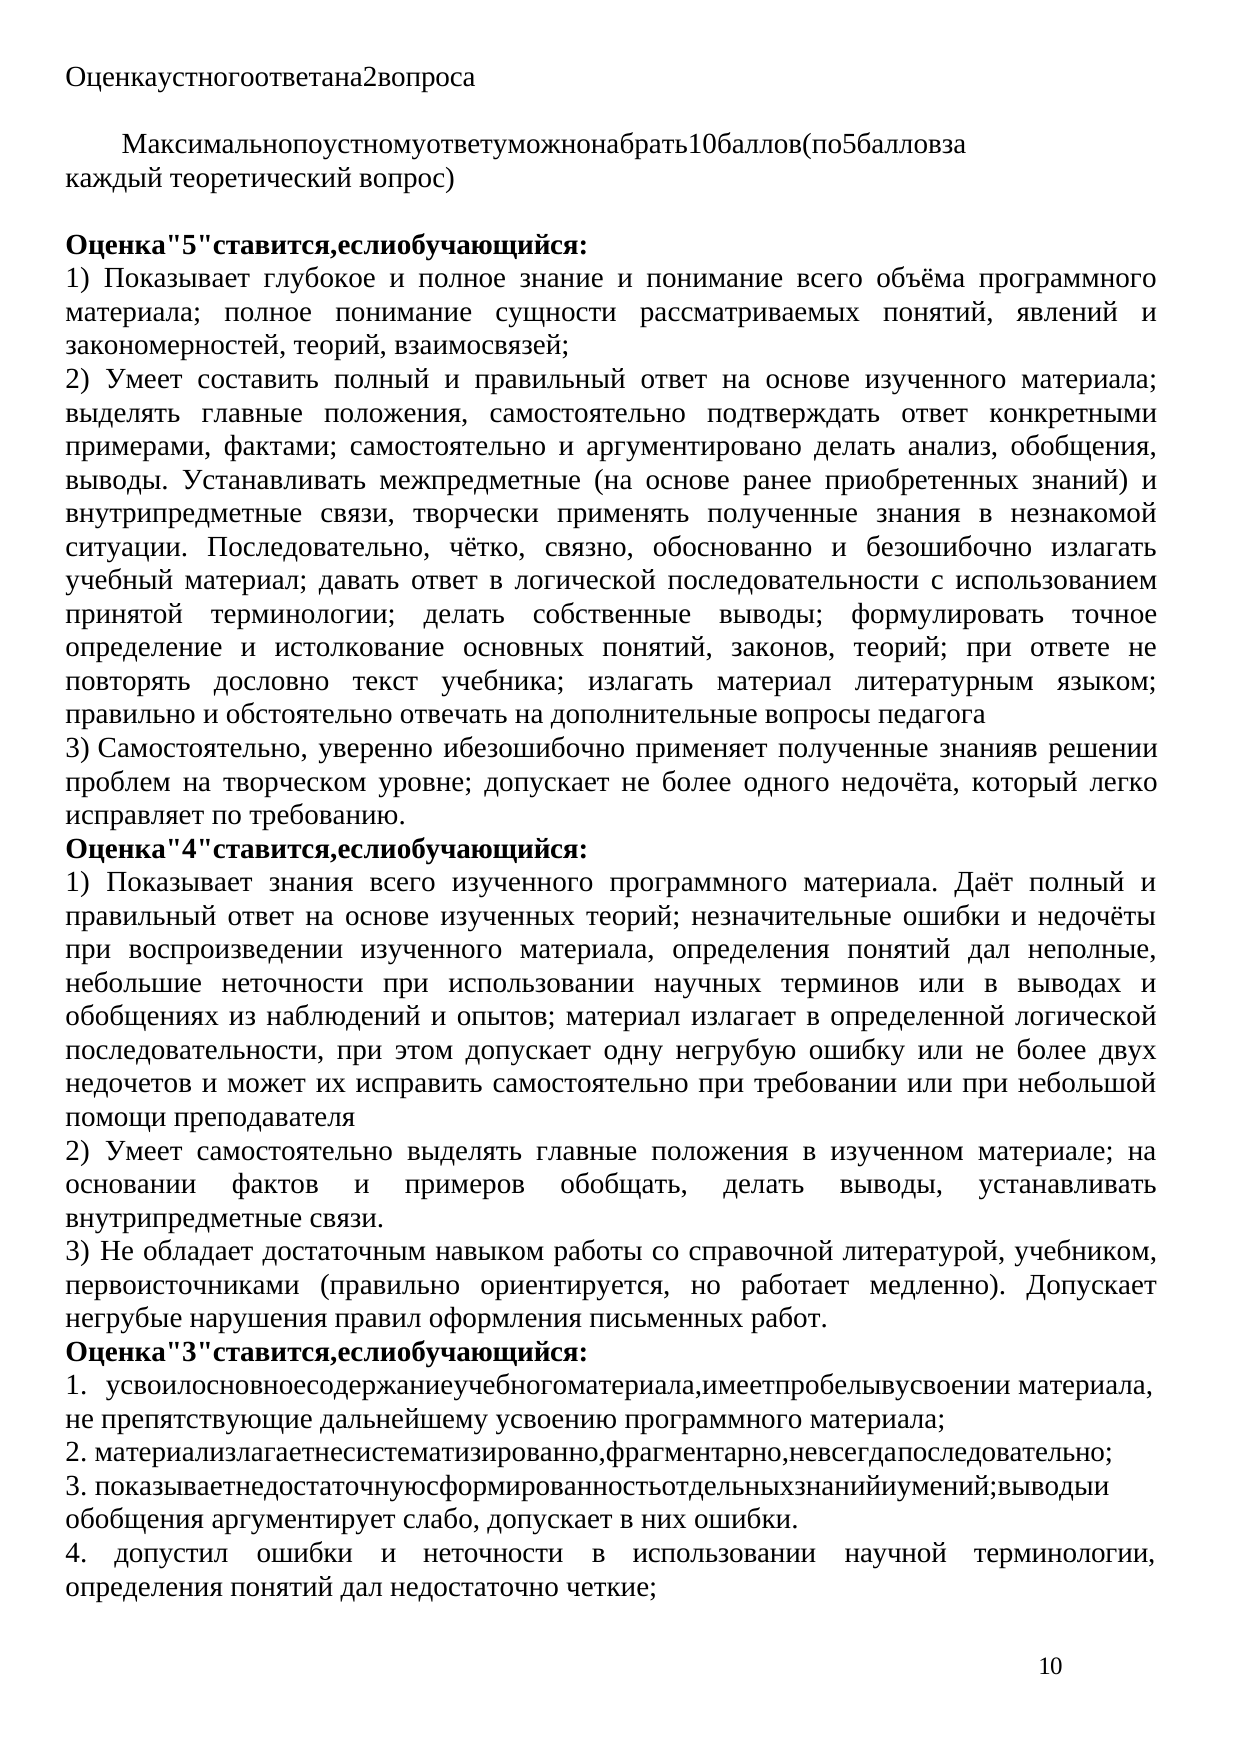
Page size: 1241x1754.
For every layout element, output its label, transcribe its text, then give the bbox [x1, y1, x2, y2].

subtitle Оценка"5"ставится,еслиобучающийся: [65, 227, 1169, 260]
text Оценкаустногоответана2вопроса [65, 59, 1169, 93]
list допустил ошибки и неточности в использовании научной терминологии, определения понятий дал недостаточно четкие; [65, 1535, 1158, 1602]
subtitle Оценка"3"ставится,еслиобучающийся: [65, 1334, 1169, 1367]
text Максимальнопоустномуответуможнонабрать10баллов(по5балловза каждый теоретический вопрос) [65, 126, 1058, 193]
list Показывает глубокое и полное знание и понимание всего объёма программного материала; полное понимание сущности рассматриваемых понятий, явлений и закономерностей, теорий, взаимосвязей; [65, 260, 1158, 361]
subtitle Оценка"4"ставится,еслиобучающийся: [65, 831, 1169, 864]
list Умеет составить полный и правильный ответ на основе изученного материала; выделять главные положения, самостоятельно подтверждать ответ конкретными примерами, фактами; самостоятельно и аргументировано делать анализ, обобщения, выводы. Устанавливать межпредметные (на основе ранее приобретенных знаний) и внутрипредметные связи, творчески применять полученные знания в незнакомой ситуации. Последовательно, чётко, связно, обоснованно и безошибочно излагать учебный материал; давать ответ в логической последовательности с использованием принятой терминологии; делать собственные выводы; формулировать точное определение и истолкование основных понятий, законов, теорий; при ответе не повторять дословно текст учебника; излагать материал литературным языком; правильно и обстоятельно отвечать на дополнительные вопросы педагога [65, 361, 1158, 730]
list усвоилосновноесодержаниеучебногоматериала,имеетпробелывусвоении материала, не препятствующие дальнейшему усвоению программного материала; [65, 1367, 1158, 1434]
list материализлагаетнесистематизированно,фрагментарно,невсегдапоследовательно; [65, 1434, 1169, 1468]
list Самостоятельно, уверенно ибезошибочно применяет полученные знанияв решении проблем на творческом уровне; допускает не более одного недочёта, который легко исправляет по требованию. [65, 730, 1159, 831]
list Не обладает достаточным навыком работы со справочной литературой, учебником, первоисточниками (правильно ориентируется, но работает медленно). Допускает негрубые нарушения правил оформления письменных работ. [65, 1233, 1158, 1334]
list Умеет самостоятельно выделять главные положения в изученном материале; на основании фактов и примеров обобщать, делать выводы, устанавливать внутрипредметные связи. [65, 1133, 1157, 1233]
list показываетнедостаточнуюсформированностьотдельныхзнанийиумений;выводыи обобщения аргументирует слабо, допускает в них ошибки. [65, 1468, 1157, 1535]
list Показывает знания всего изученного программного материала. Даёт полный и правильный ответ на основе изученных теорий; незначительные ошибки и недочёты при воспроизведении изученного материала, определения понятий дал неполные, небольшие неточности при использовании научных терминов или в выводах и обобщениях из наблюдений и опытов; материал излагает в определенной логической последовательности, при этом допускает одну негрубую ошибку или не более двух недочетов и может их исправить самостоятельно при требовании или при небольшой помощи преподавателя [65, 864, 1158, 1133]
